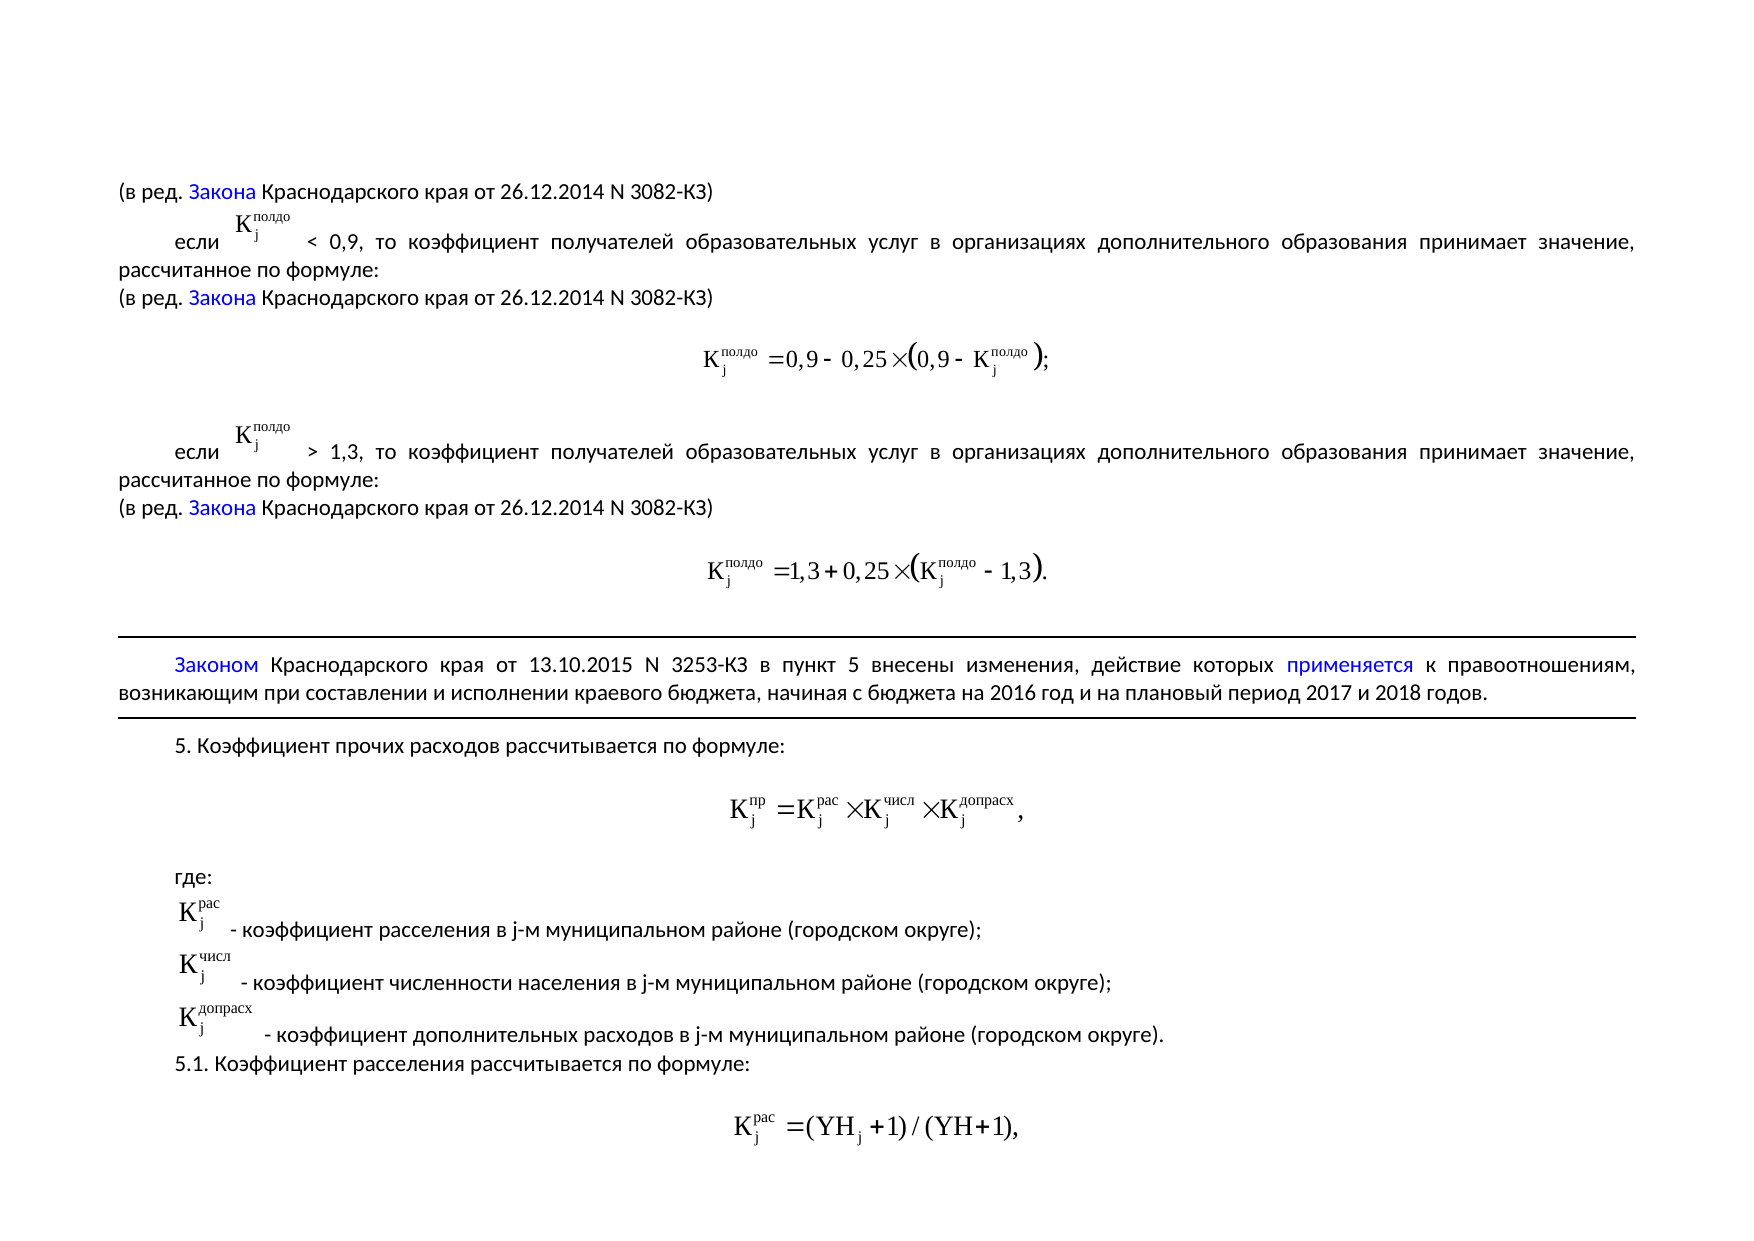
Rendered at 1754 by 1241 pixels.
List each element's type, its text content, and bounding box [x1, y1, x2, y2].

text 5. Коэффициент прочих расходов рассчитывается по формуле: [118, 731, 1636, 759]
text - коэффициент дополнительных расходов в j-м муниципальном районе (городском округе). [118, 996, 1636, 1049]
text (в ред. Закона Краснодарского края от 26.12.2014 N 3082-КЗ) [118, 493, 1636, 521]
text - коэффициент численности населения в j-м муниципальном районе (городском округе); [118, 943, 1636, 996]
text - коэффициент расселения в j-м муниципальном районе (городском округе); [118, 891, 1636, 943]
text если < 0,9, то коэффициент получателей образовательных услуг в организациях дополнительного образования принимает значение, рассчитанное по формуле: [118, 205, 1636, 283]
text (в ред. Закона Краснодарского края от 26.12.2014 N 3082-КЗ) [118, 177, 1636, 205]
text (в ред. Закона Краснодарского края от 26.12.2014 N 3082-КЗ) [118, 283, 1636, 311]
text Законом Краснодарского края от 13.10.2015 N 3253-КЗ в пункт 5 внесены изменения, действие которых применяется к правоотношениям, возникающим при составлении и исполнении краевого бюджета, начиная с бюджета на 2016 год и на плановый период 2017 и 2018 годов. [118, 651, 1636, 707]
text где: [118, 862, 1636, 891]
text если > 1,3, то коэффициент получателей образовательных услуг в организациях дополнительного образования принимает значение, рассчитанное по формуле: [118, 415, 1636, 493]
text 5.1. Коэффициент расселения рассчитывается по формуле: [118, 1049, 1636, 1077]
